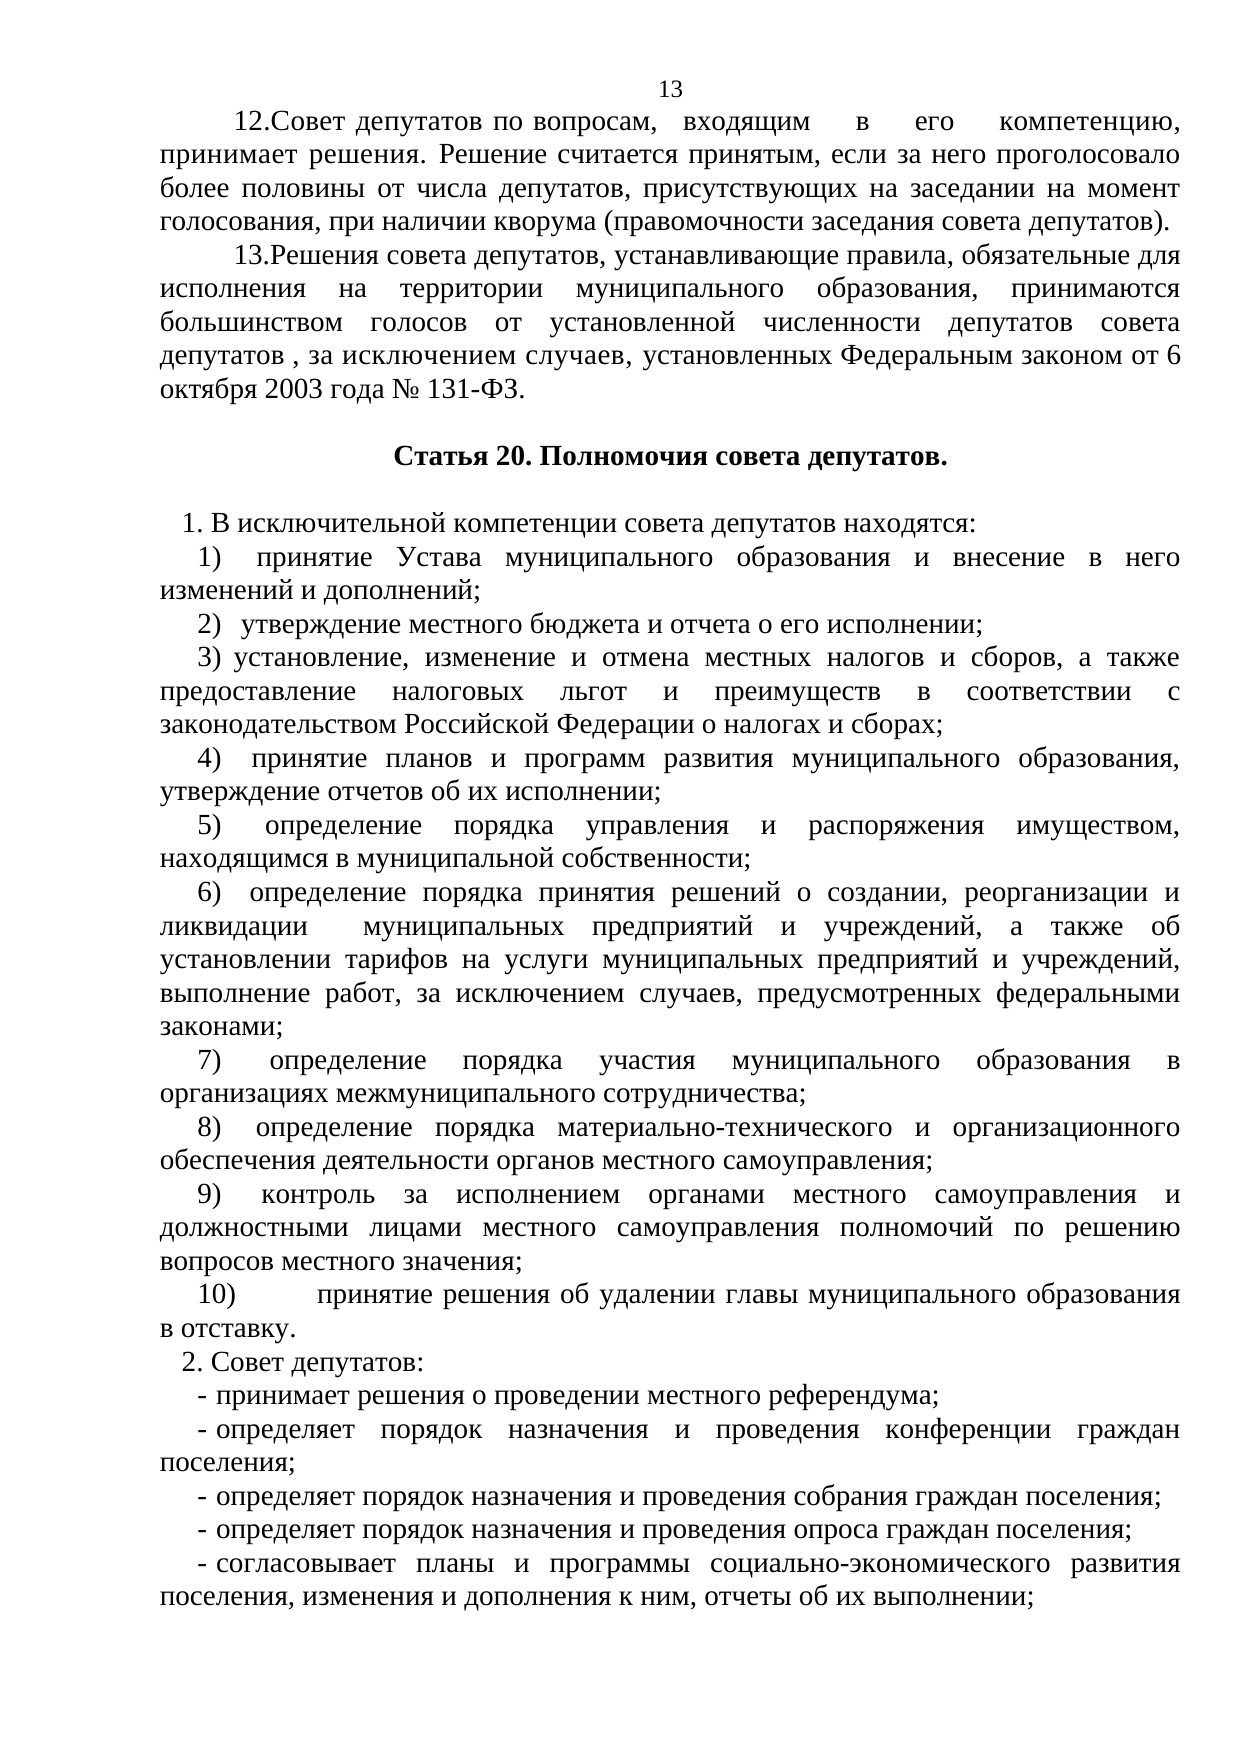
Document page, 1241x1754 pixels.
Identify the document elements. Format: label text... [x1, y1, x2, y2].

list определение порядка материально-технического и организационного обеспечения деятельности органов местного самоуправления; [159, 1109, 1181, 1176]
list 1. В исключительной компетенции совета депутатов находятся: [159, 505, 1181, 539]
list принятие планов и программ развития муниципального образования, утверждение отчетов об их исполнении; [159, 740, 1181, 807]
list определение порядка участия муниципального образования в организациях межмуниципального сотрудничества; [159, 1042, 1181, 1109]
list определение порядка принятия решений о создании, реорганизации и ликвидации муниципальных предприятий и учреждений, а также об установлении тарифов на услуги муниципальных предприятий и учреждений, выполнение работ, за исключением случаев, предусмотренных федеральными законами; [159, 874, 1181, 1042]
list контроль за исполнением органами местного самоуправления и должностными лицами местного самоуправления полномочий по решению вопросов местного значения; [159, 1176, 1181, 1277]
subtitle Статья 20. Полномочия совета депутатов. [159, 438, 1181, 472]
text 12.Совет депутатов по вопросам, входящим в его компетенцию, принимает решения. Решение считается принятым, если за него проголосовало более половины от числа депутатов, присутствующих на заседании на момент голосования, при наличии кворума (правомочности заседания совета депутатов). [159, 103, 1181, 237]
list установление, изменение и отмена местных налогов и сборов, а также предоставление налоговых льгот и преимуществ в соответствии с законодательством Российской Федерации о налогах и сборах; [159, 639, 1181, 740]
list принятие решения об удалении главы муниципального образования в отставку. [159, 1277, 1181, 1344]
list определение порядка управления и распоряжения имуществом, находящимся в муниципальной собственности; [159, 807, 1181, 874]
list согласовывает планы и программы социально-экономического развития поселения, изменения и дополнения к ним, отчеты об их выполнении; [159, 1545, 1181, 1612]
text 13.Решения совета депутатов, устанавливающие правила, обязательные для исполнения на территории муниципального образования, принимаются большинством голосов от установленной численности депутатов совета депутатов , за исключением случаев, установленных Федеральным законом от 6 октября 2003 года № 131-ФЗ. [159, 237, 1181, 404]
list принятие Устава муниципального образования и внесение в него изменений и дополнений; [159, 539, 1181, 606]
list определяет порядок назначения и проведения опроса граждан поселения; [159, 1511, 1181, 1545]
list определяет порядок назначения и проведения собрания граждан поселения; [159, 1478, 1181, 1511]
text 2. Совет депутатов: [159, 1344, 1181, 1377]
list принимает решения о проведении местного референдума; [159, 1377, 1181, 1411]
list утверждение местного бюджета и отчета о его исполнении; [159, 606, 1181, 639]
list определяет порядок назначения и проведения конференции граждан поселения; [159, 1411, 1181, 1478]
